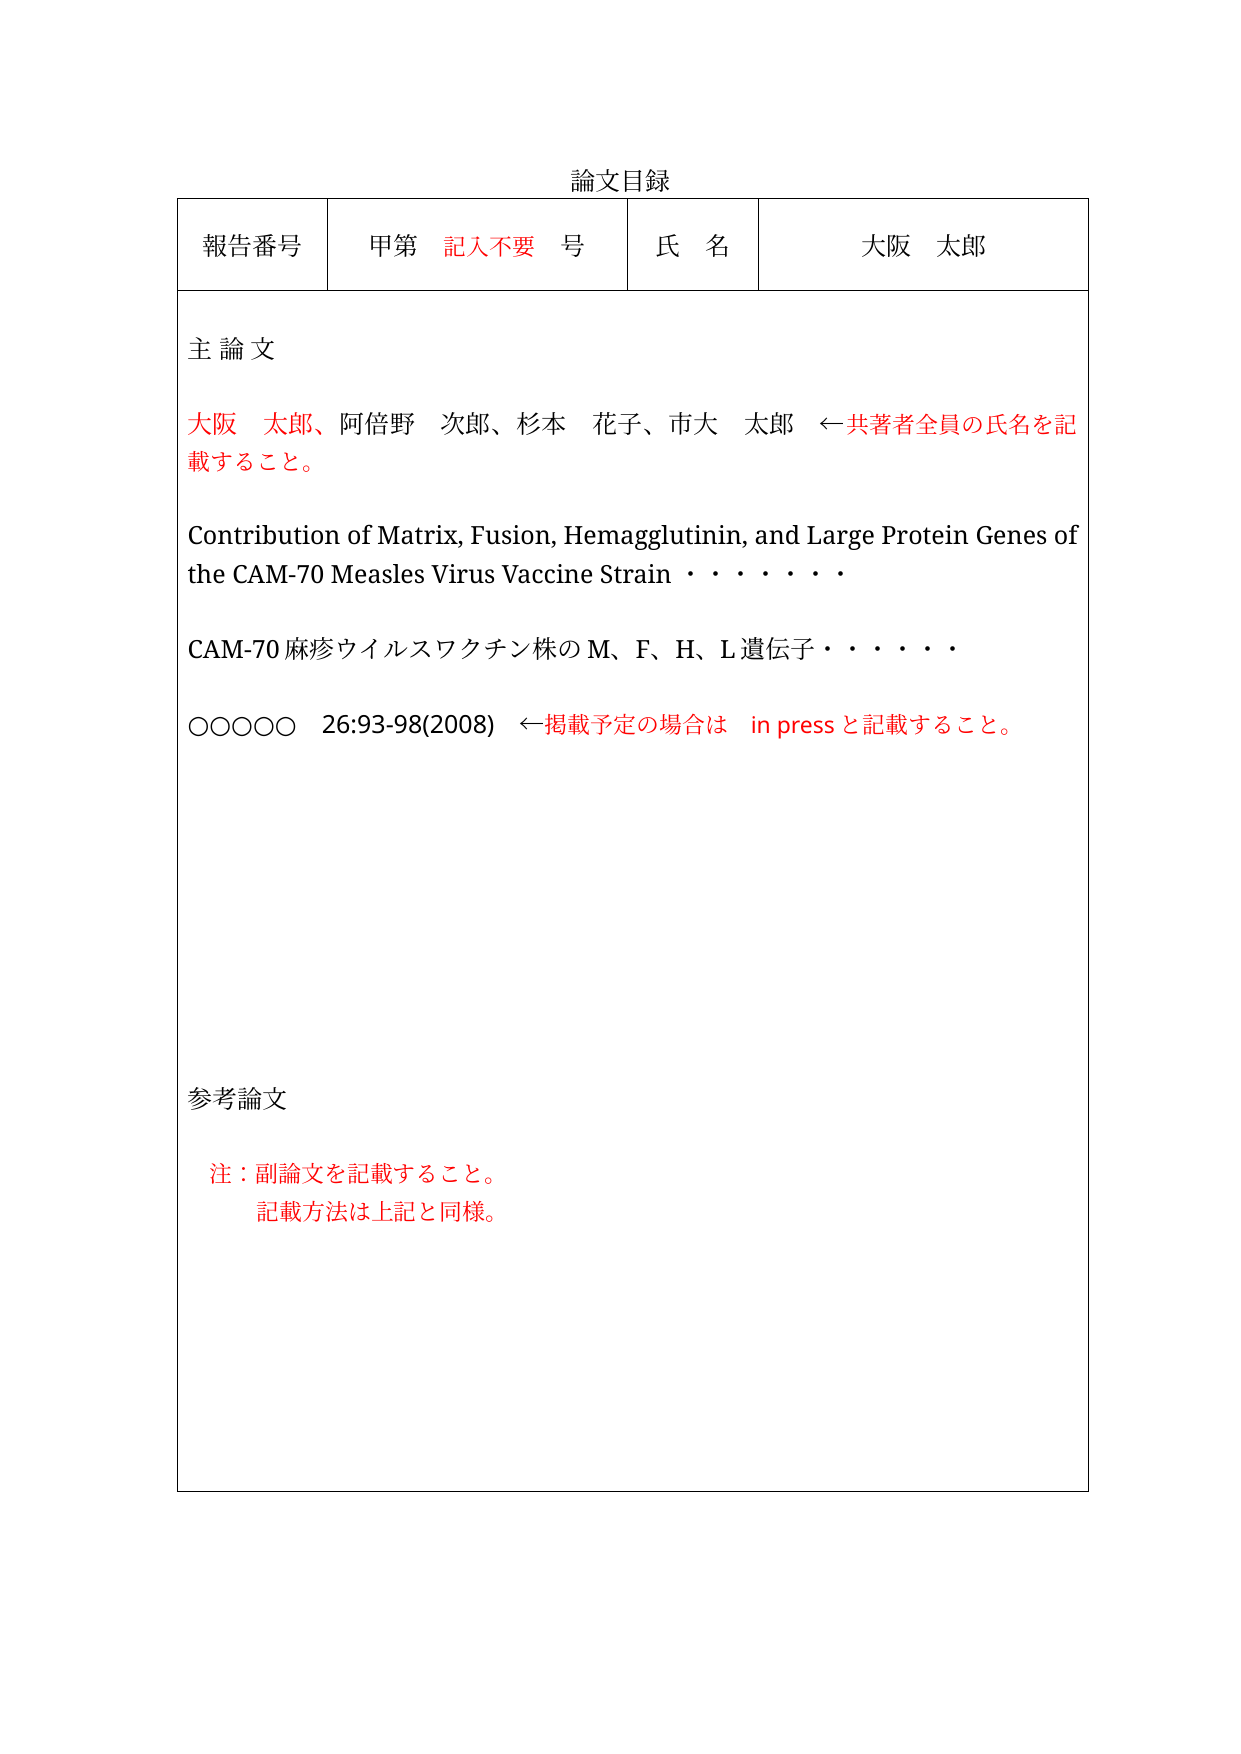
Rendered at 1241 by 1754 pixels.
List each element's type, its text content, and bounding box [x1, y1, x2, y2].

text 論文目録 [177, 161, 1063, 198]
table_header 甲第 記入不要 号 [328, 199, 627, 290]
table_header 報告番号 [178, 199, 327, 290]
table_header 氏 名 [628, 199, 758, 290]
table_header 大阪 太郎 [759, 199, 1088, 290]
table_cell 主 論 文 大阪 太郎、阿倍野 次郎、杉本 花子、市大 太郎 ←共著者全員の氏名を記載すること。 Contribution of Matrix, Fusion, Hemagglutinin, and Large Protein Genes of the CAM-70 Measles Virus Vaccine Strain ・・・・・・・ CAM-70麻疹ウイルスワクチン株のM、F、H、L遺伝子・・・・・・ ○○○○○ 26:93-98(2008) ←掲載予定の場合は in pressと記載すること。 参考論文 注：副論文を記載すること。 記載方法は上記と同様。 [178, 291, 1088, 1491]
